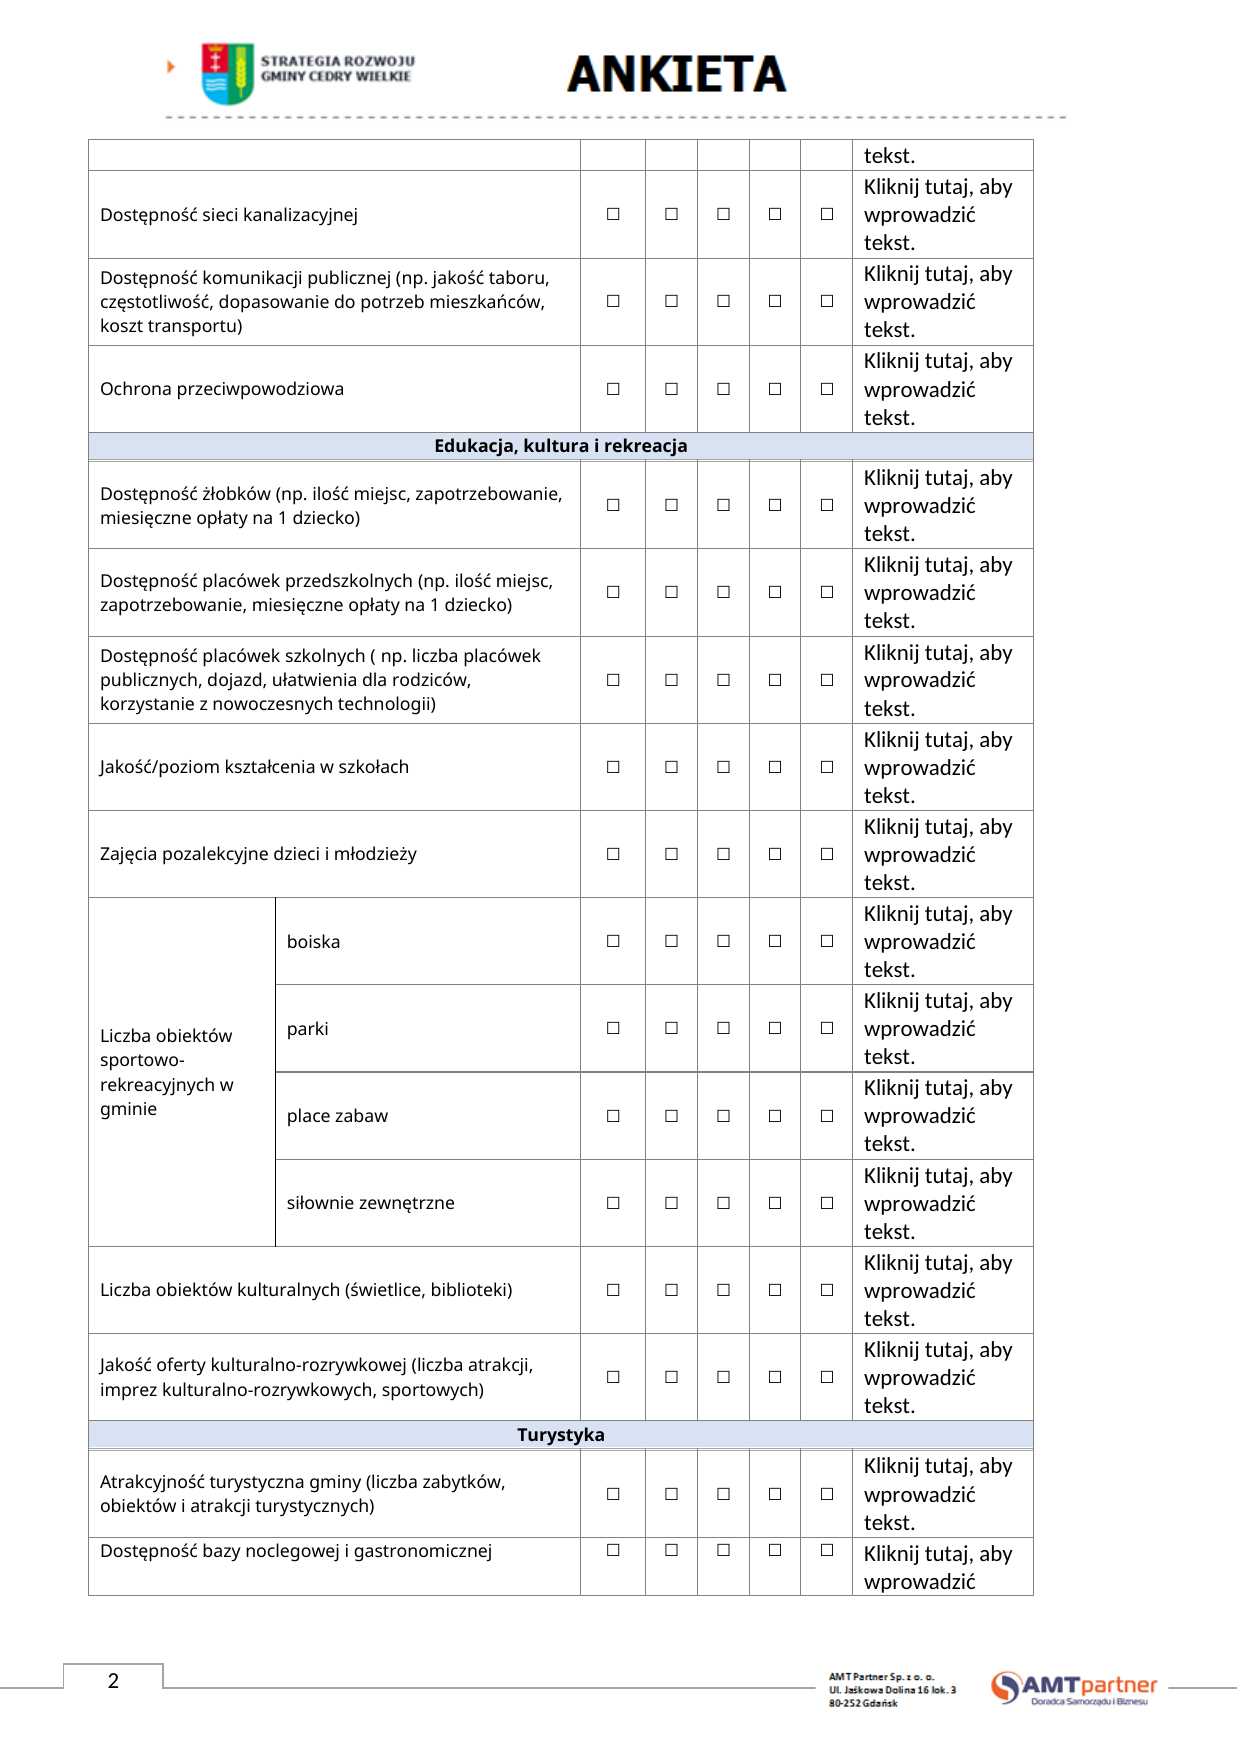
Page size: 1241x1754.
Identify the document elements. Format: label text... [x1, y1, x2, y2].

table_cell Liczba obiektów sportowo-rekreacyjnych w gminie [89, 898, 275, 1246]
table_cell Zajęcia pozalekcyjne dzieci i młodzieży [89, 811, 580, 897]
table_cell parki [276, 985, 580, 1071]
table_cell Dostępność komunikacji publicznej (np. jakość taboru, częstotliwość, dopasowanie do potrzeb mieszkańców, koszt transportu) [89, 259, 580, 344]
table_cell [89, 1538, 580, 1595]
picture [147, 29, 1082, 139]
table_cell Dostępność żłobków (np. ilość miejsc, zapotrzebowanie, miesięczne opłaty na 1 dziecko) [89, 462, 580, 548]
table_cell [89, 140, 580, 170]
table_cell Liczba obiektów kulturalnych (świetlice, biblioteki) [89, 1247, 580, 1333]
table_cell Atrakcyjność turystyczna gminy (liczba zabytków, obiektów i atrakcji turystycznych) [89, 1451, 580, 1537]
table_cell Ochrona przeciwpowodziowa [89, 346, 580, 432]
picture [815, 1655, 1169, 1726]
table_cell Dostępność placówek szkolnych ( np. liczba placówek publicznych, dojazd, ułatwienia dla rodziców, korzystanie z nowoczesnych technologii) [89, 637, 580, 723]
table_cell Dostępność placówek przedszkolnych (np. ilość miejsc, zapotrzebowanie, miesięczne opłaty na 1 dziecko) [89, 549, 580, 636]
table_cell Edukacja, kultura i rekreacja [89, 433, 1033, 459]
table_cell siłownie zewnętrzne [276, 1160, 580, 1246]
table_cell Jakość/poziom kształcenia w szkołach [89, 724, 580, 810]
table_cell boiska [276, 898, 580, 984]
table_cell Turystyka [89, 1421, 1033, 1447]
table_cell place zabaw [276, 1073, 580, 1159]
table_cell Dostępność sieci kanalizacyjnej [89, 171, 580, 257]
table_cell Jakość oferty kulturalno-rozrywkowej (liczba atrakcji, imprez kulturalno-rozrywkowych, sportowych) [89, 1334, 580, 1420]
